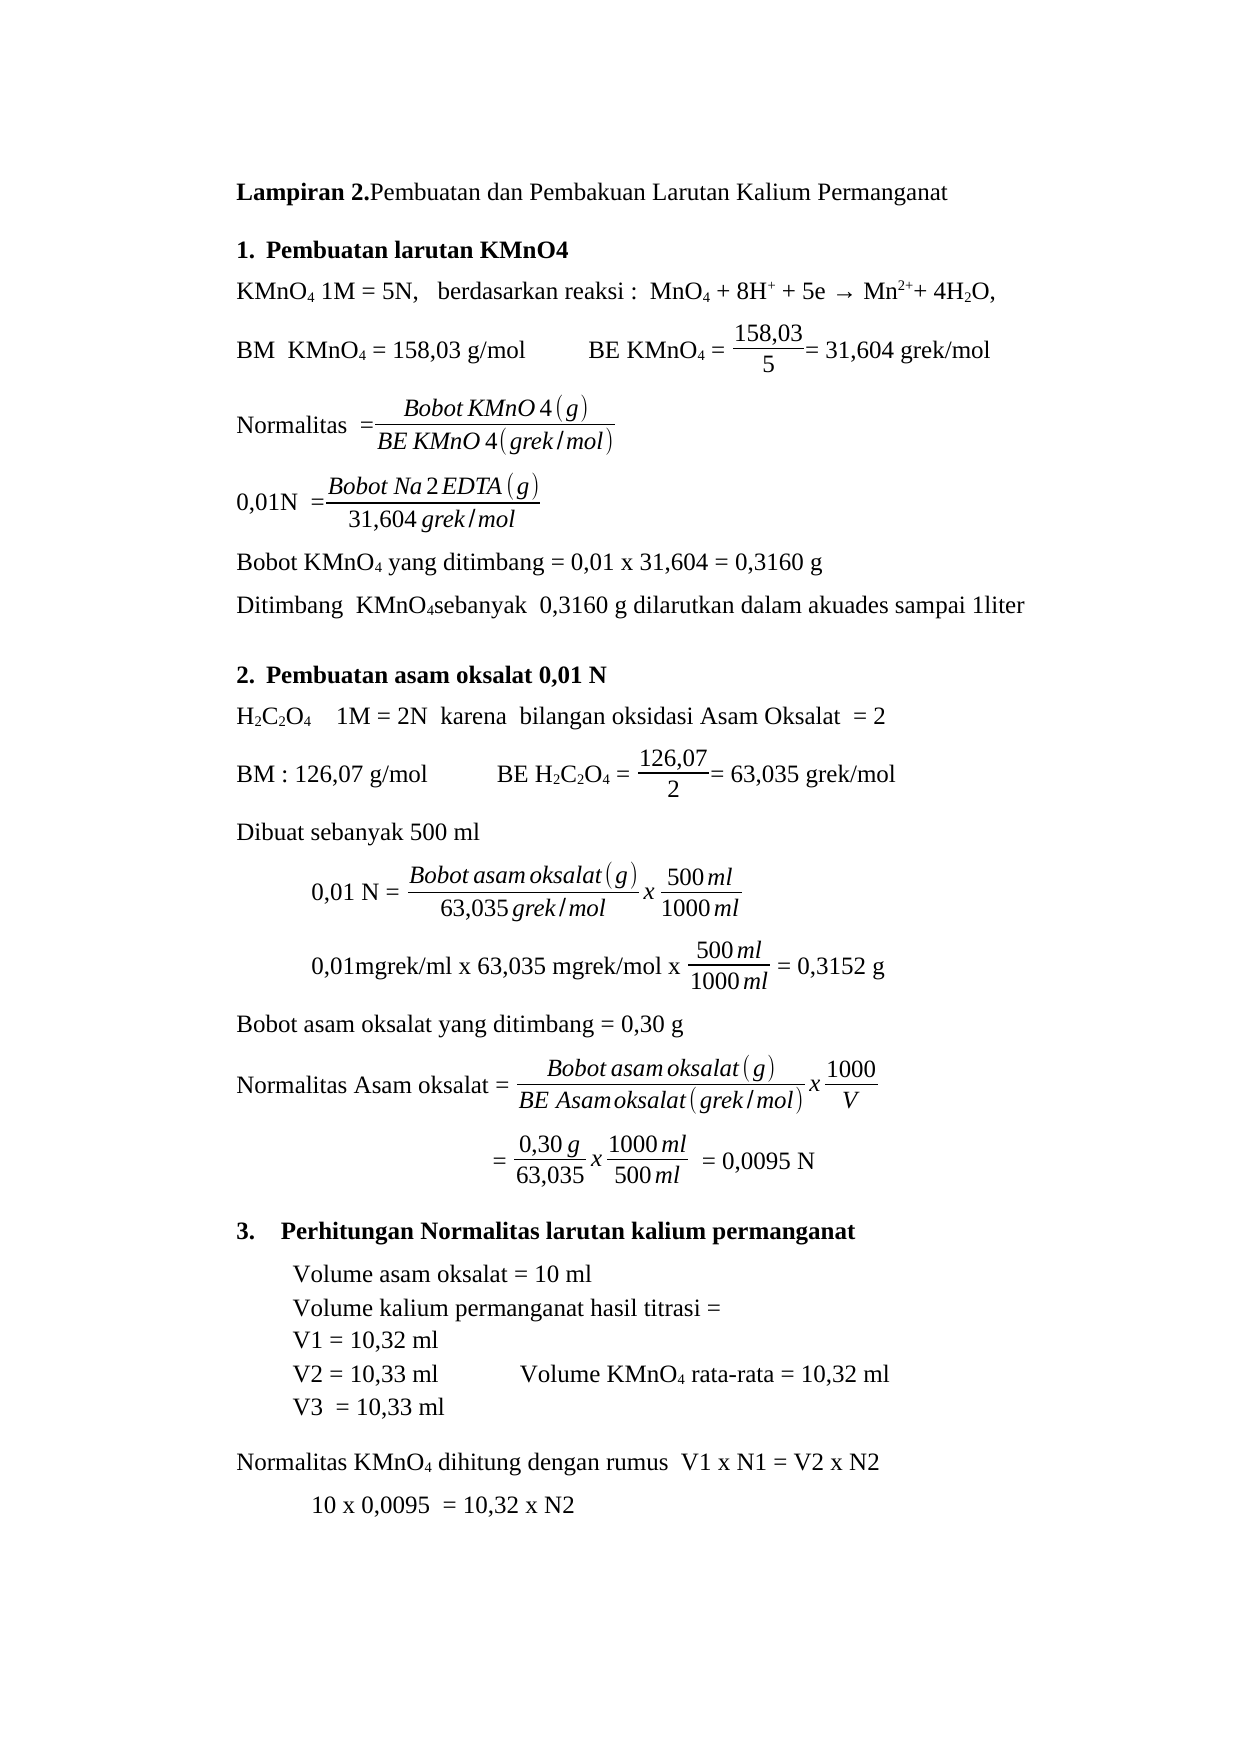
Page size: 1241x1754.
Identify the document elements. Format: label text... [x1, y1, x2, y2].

text Dibuat sebanyak 500 ml [236, 817, 1063, 846]
text 0,01 N = [236, 861, 1063, 922]
text 0,01mgrek/ml x 63,035 mgrek/mol x = 0,3152 g [236, 936, 1063, 995]
text Normalitas KMnO4 dihitung dengan rumus V1 x N1 = V2 x N2 [236, 1447, 1063, 1476]
text 10 x 0,0095 = 10,32 x N2 [236, 1490, 1063, 1519]
text V2 = 10,33 ml Volume KMnO4 rata-rata = 10,32 ml [292, 1359, 1063, 1387]
text V3 = 10,33 ml [292, 1392, 1063, 1420]
text Volume kalium permanganat hasil titrasi = [292, 1293, 1063, 1321]
text 0,01N = [236, 471, 1063, 532]
text BM : 126,07 g/mol BE H2C2O4 = = 63,035 grek/mol [236, 744, 1063, 803]
text Bobot asam oksalat yang ditimbang = 0,30 g [236, 1009, 1063, 1038]
text Bobot KMnO4 yang ditimbang = 0,01 x 31,604 = 0,3160 g [236, 547, 1063, 575]
text BM KMnO4 = 158,03 g/mol BE KMnO4 = = 31,604 grek/mol [236, 319, 1063, 378]
text Normalitas = [236, 393, 1063, 457]
text Normalitas Asam oksalat = [236, 1053, 1063, 1116]
text Ditimbang KMnO4sebanyak 0,3160 g dilarutkan dalam akuades sampai 1liter [236, 590, 1063, 618]
text V1 = 10,32 ml [292, 1326, 1063, 1354]
text H2C2O4 1M = 2N karena bilangan oksidasi Asam Oksalat = 2 [236, 701, 1063, 730]
text = = 0,0095 N [236, 1131, 1063, 1189]
text Volume asam oksalat = 10 ml [292, 1259, 1063, 1288]
text Lampiran 2.Pembuatan dan Pembakuan Larutan Kalium Permanganat [236, 177, 1063, 206]
list Perhitungan Normalitas larutan kalium permanganat [236, 1216, 1063, 1245]
list Pembuatan larutan KMnO4 [236, 235, 1063, 264]
list Pembuatan asam oksalat 0,01 N [236, 660, 1063, 688]
text KMnO4 1M = 5N, berdasarkan reaksi : MnO4 + 8H+ + 5e → Mn2++ 4H2O, [236, 276, 1063, 305]
